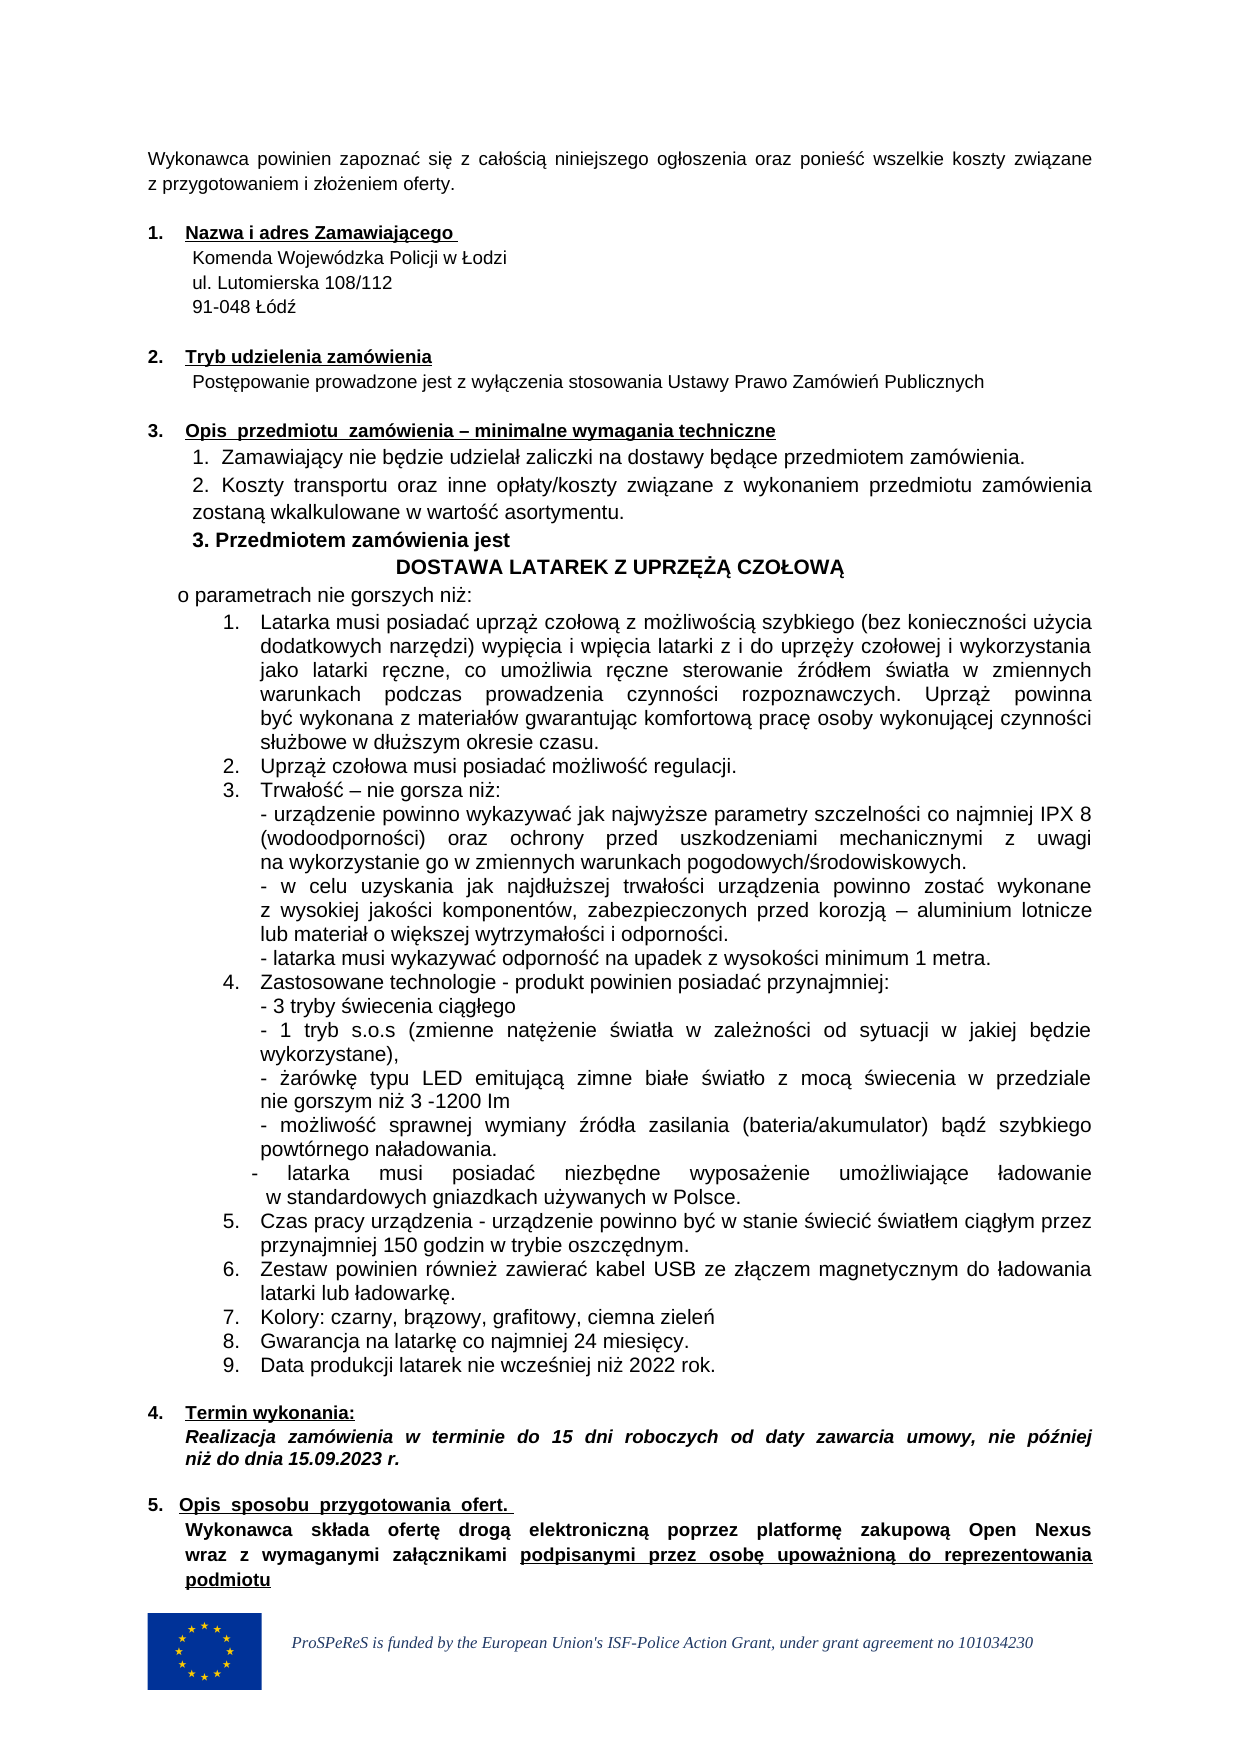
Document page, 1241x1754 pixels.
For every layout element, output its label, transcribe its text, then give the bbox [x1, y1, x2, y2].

text - możliwość sprawnej wymiany źródła zasilania (bateria/akumulator) bądź szybkiego powtórnego naładowania. [260, 1113, 1093, 1161]
list Termin wykonania: [148, 1402, 1093, 1423]
list Data produkcji latarek nie wcześniej niż 2022 rok. [223, 1353, 1093, 1377]
picture [147, 1613, 262, 1690]
list Uprząż czołowa musi posiadać możliwość regulacji. [223, 754, 1093, 778]
list ul. Lutomierska 108/112 [192, 272, 1093, 293]
list Zestaw powinien również zawierać kabel USB ze złączem magnetycznym do ładowania latarki lub ładowarkę. [223, 1257, 1093, 1305]
list Nazwa i adres Zamawiającego [148, 222, 1093, 243]
list Opis przedmiotu zamówienia – minimalne wymagania techniczne [148, 420, 1093, 442]
text - latarka musi posiadać niezbędne wyposażenie umożliwiające ładowanie w standardowych gniazdkach używanych w Polsce. [251, 1161, 1093, 1209]
text - w celu uzyskania jak najdłuższej trwałości urządzenia powinno zostać wykonane z wysokiej jakości komponentów, zabezpieczonych przed korozją – aluminium lotnicze lub materiał o większej wytrzymałości i odporności. [260, 874, 1093, 946]
text - 1 tryb s.o.s (zmienne natężenie światła w zależności od sytuacji w jakiej będzie wykorzystane), [260, 1017, 1093, 1065]
text 1. Zamawiający nie będzie udzielał zaliczki na dostawy będące przedmiotem zamówienia. [192, 445, 1093, 469]
list Czas pracy urządzenia - urządzenie powinno być w stanie świecić światłem ciągłym przez przynajmniej 150 godzin w trybie oszczędnym. [223, 1209, 1093, 1257]
list Tryb udzielenia zamówienia [148, 346, 1093, 367]
text Postępowanie prowadzone jest z wyłączenia stosowania Ustawy Prawo Zamówień Publicznych [192, 371, 1093, 392]
list Komenda Wojewódzka Policji w Łodzi [192, 247, 1093, 268]
list Kolory: czarny, brązowy, grafitowy, ciemna zieleń [223, 1305, 1093, 1329]
text 5. Opis sposobu przygotowania ofert. [148, 1494, 1093, 1516]
text 2. Koszty transportu oraz inne opłaty/koszty związane z wykonaniem przedmiotu zamówienia zostaną wkalkulowane w wartość asortymentu. [192, 473, 1093, 524]
text DOSTAWA LATAREK Z UPRZĘŻĄ CZOŁOWĄ [148, 555, 1093, 579]
list Trwałość – nie gorsza niż: [223, 778, 1093, 802]
text - urządzenie powinno wykazywać jak najwyższe parametry szczelności co najmniej IPX 8 (wodoodporności) oraz ochrony przed uszkodzeniami mechanicznymi z uwagi na wykorzystanie go w zmiennych warunkach pogodowych/środowiskowych. [260, 802, 1093, 874]
text Realizacja zamówienia w terminie do 15 dni roboczych od daty zawarcia umowy, nie później niż do dnia 15.09.2023 r. [185, 1426, 1093, 1469]
list Wykonawca składa ofertę drogą elektroniczną poprzez platformę zakupową Open Nexus wraz z wymaganymi załącznikami podpisanymi przez osobę upoważnioną do reprezentowania podmiotu [185, 1519, 1093, 1590]
text - latarka musi wykazywać odporność na upadek z wysokości minimum 1 metra. [260, 946, 1093, 969]
list Zastosowane technologie - produkt powinien posiadać przynajmniej: [223, 969, 1093, 993]
text Wykonawca powinien zapoznać się z całością niniejszego ogłoszenia oraz ponieść wszelkie koszty związane z przygotowaniem i złożeniem oferty. [148, 148, 1093, 194]
text 3. Przedmiotem zamówienia jest [192, 528, 1093, 552]
list 91-048 Łódź [192, 296, 1093, 318]
list Gwarancja na latarkę co najmniej 24 miesięcy. [223, 1329, 1093, 1353]
text o parametrach nie gorszych niż: [177, 583, 1093, 607]
text - żarówkę typu LED emitującą zimne białe światło z mocą świecenia w przedziale nie gorszym niż 3 -1200 Im [260, 1065, 1093, 1113]
list Latarka musi posiadać uprząż czołową z możliwością szybkiego (bez konieczności użycia dodatkowych narzędzi) wypięcia i wpięcia latarki z i do uprzęży czołowej i wykorzystania jako latarki ręczne, co umożliwia ręczne sterowanie źródłem światła w zmiennych warunkach podczas prowadzenia czynności rozpoznawczych. Uprząż powinna być wykonana z materiałów gwarantując komfortową pracę osoby wykonującej czynności służbowe w dłuższym okresie czasu. [223, 610, 1093, 754]
text - 3 tryby świecenia ciągłego [260, 993, 1093, 1017]
